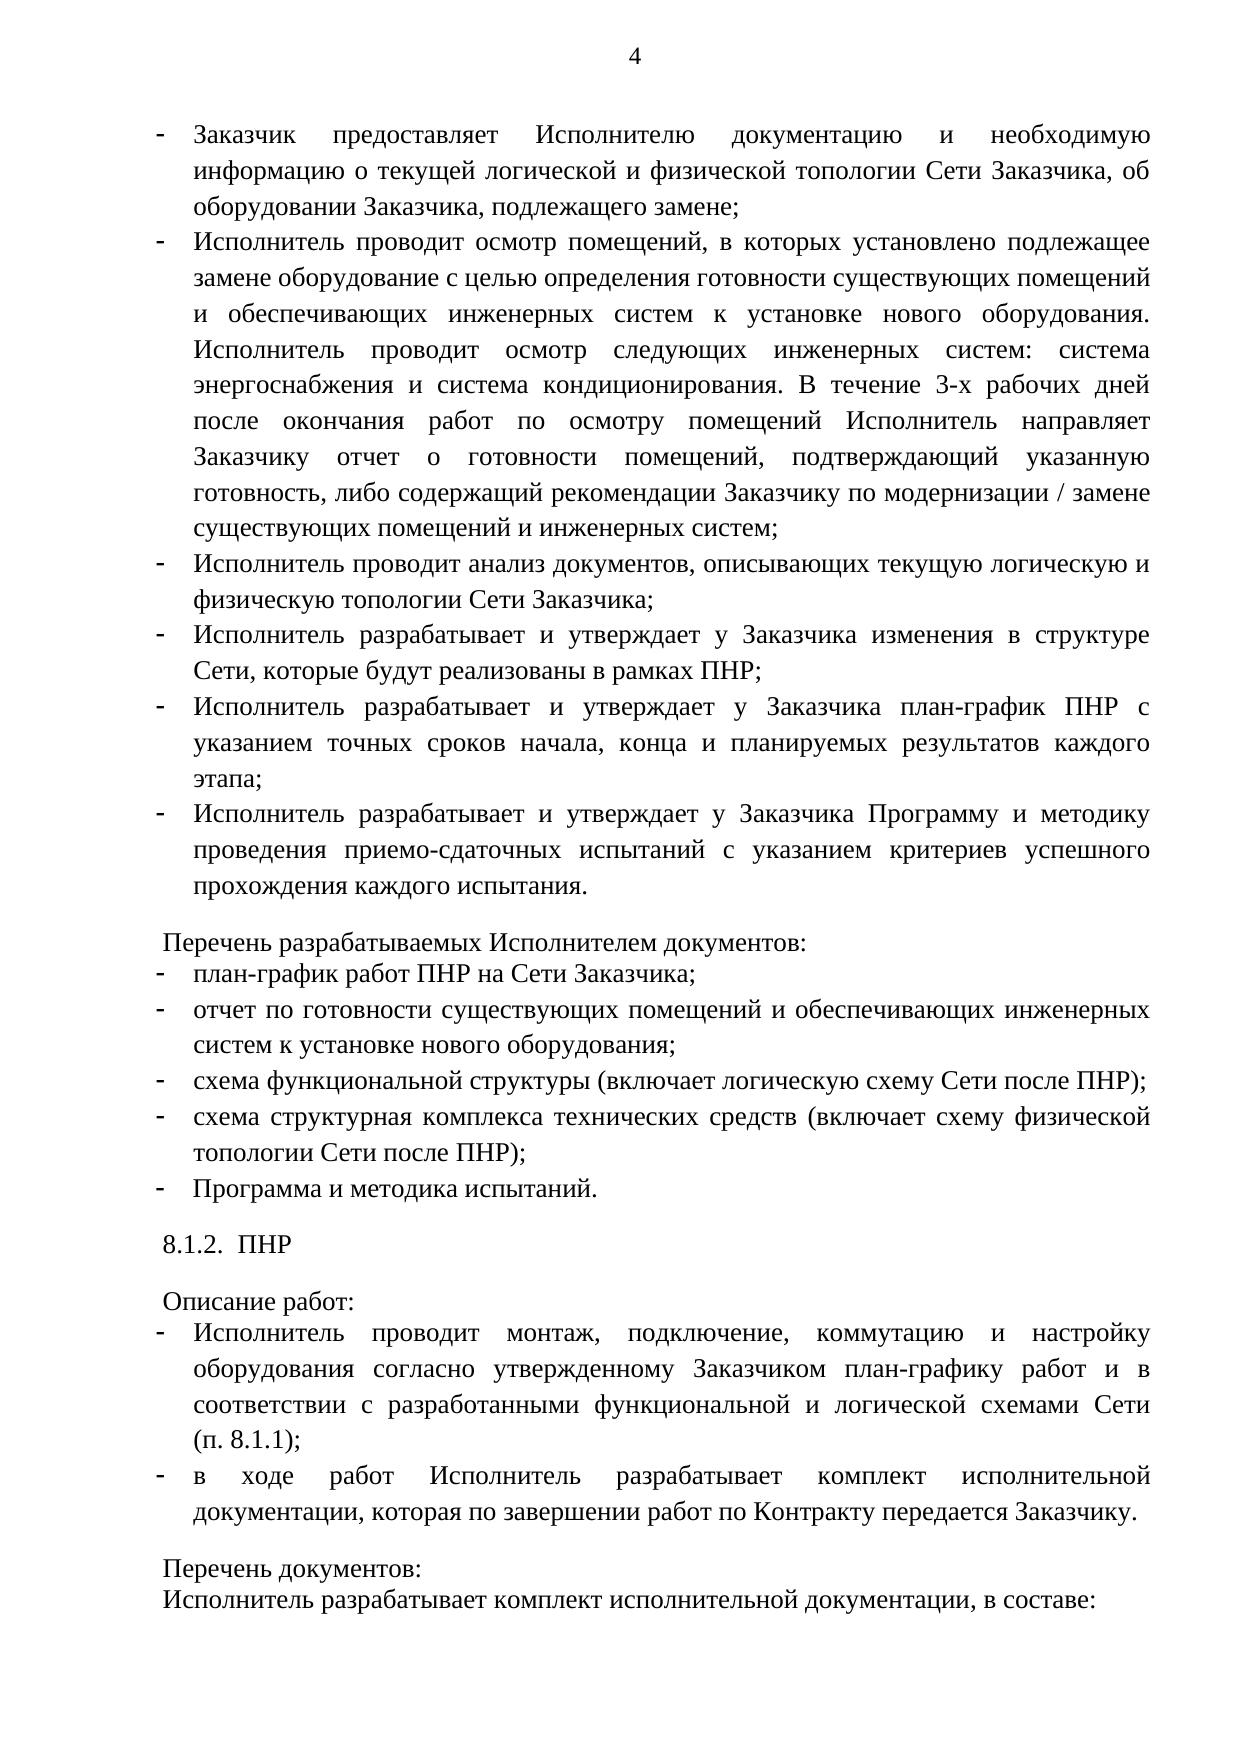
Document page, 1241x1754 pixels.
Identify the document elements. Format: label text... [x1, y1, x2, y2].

list Исполнитель проводит осмотр помещений, в которых установлено подлежащее замене оборудование с целью определения готовности существующих помещений и обеспечивающих инженерных систем к установке нового оборудования. Исполнитель проводит осмотр следующих инженерных систем: система энергоснабжения и система кондиционирования. В течение 3-х рабочих дней после окончания работ по осмотру помещений Исполнитель направляет Заказчику отчет о готовности помещений, подтверждающий указанную готовность, либо содержащий рекомендации Заказчику по модернизации / замене существующих помещений и инженерных систем; [156, 225, 1152, 542]
list отчет по готовности существующих помещений и обеспечивающих инженерных систем к установке нового оборудования; [156, 993, 1152, 1060]
list Исполнитель разрабатывает и утверждает у Заказчика Программу и методику проведения приемо-сдаточных испытаний с указанием критериев успешного прохождения каждого испытания. [156, 797, 1152, 900]
text Перечень документов: [118, 1552, 1152, 1583]
list Программа и методика испытаний. [155, 1172, 1152, 1203]
list план-график работ ПНР на Сети Заказчика; [156, 957, 1152, 988]
list Исполнитель проводит монтаж, подключение, коммутацию и настройку оборудования согласно утвержденному Заказчиком план-графику работ и в соответствии с разработанными функциональной и логической схемами Сети (п. 8.1.1); [156, 1316, 1152, 1455]
list Исполнитель разрабатывает и утверждает у Заказчика план-график ПНР с указанием точных сроков начала, конца и планируемых результатов каждого этапа; [156, 690, 1152, 793]
list схема структурная комплекса технических средств (включает схему физической топологии Сети после ПНР); [156, 1100, 1152, 1167]
list ПНР [162, 1228, 1152, 1260]
text Описание работ: [118, 1285, 1152, 1316]
text Исполнитель разрабатывает комплект исполнительной документации, в составе: [118, 1583, 1152, 1614]
list Исполнитель проводит анализ документов, описывающих текущую логическую и физическую топологии Сети Заказчика; [156, 547, 1152, 614]
list Заказчик предоставляет Исполнителю документацию и необходимую информацию о текущей логической и физической топологии Сети Заказчика, об оборудовании Заказчика, подлежащего замене; [156, 118, 1152, 221]
text Перечень разрабатываемых Исполнителем документов: [118, 926, 1152, 957]
list схема функциональной структуры (включает логическую схему Сети после ПНР); [156, 1064, 1152, 1096]
list Исполнитель разрабатывает и утверждает у Заказчика изменения в структуре Сети, которые будут реализованы в рамках ПНР; [156, 619, 1152, 686]
list в ходе работ Исполнитель разрабатывает комплект исполнительной документации, которая по завершении работ по Контракту передается Заказчику. [156, 1459, 1152, 1526]
